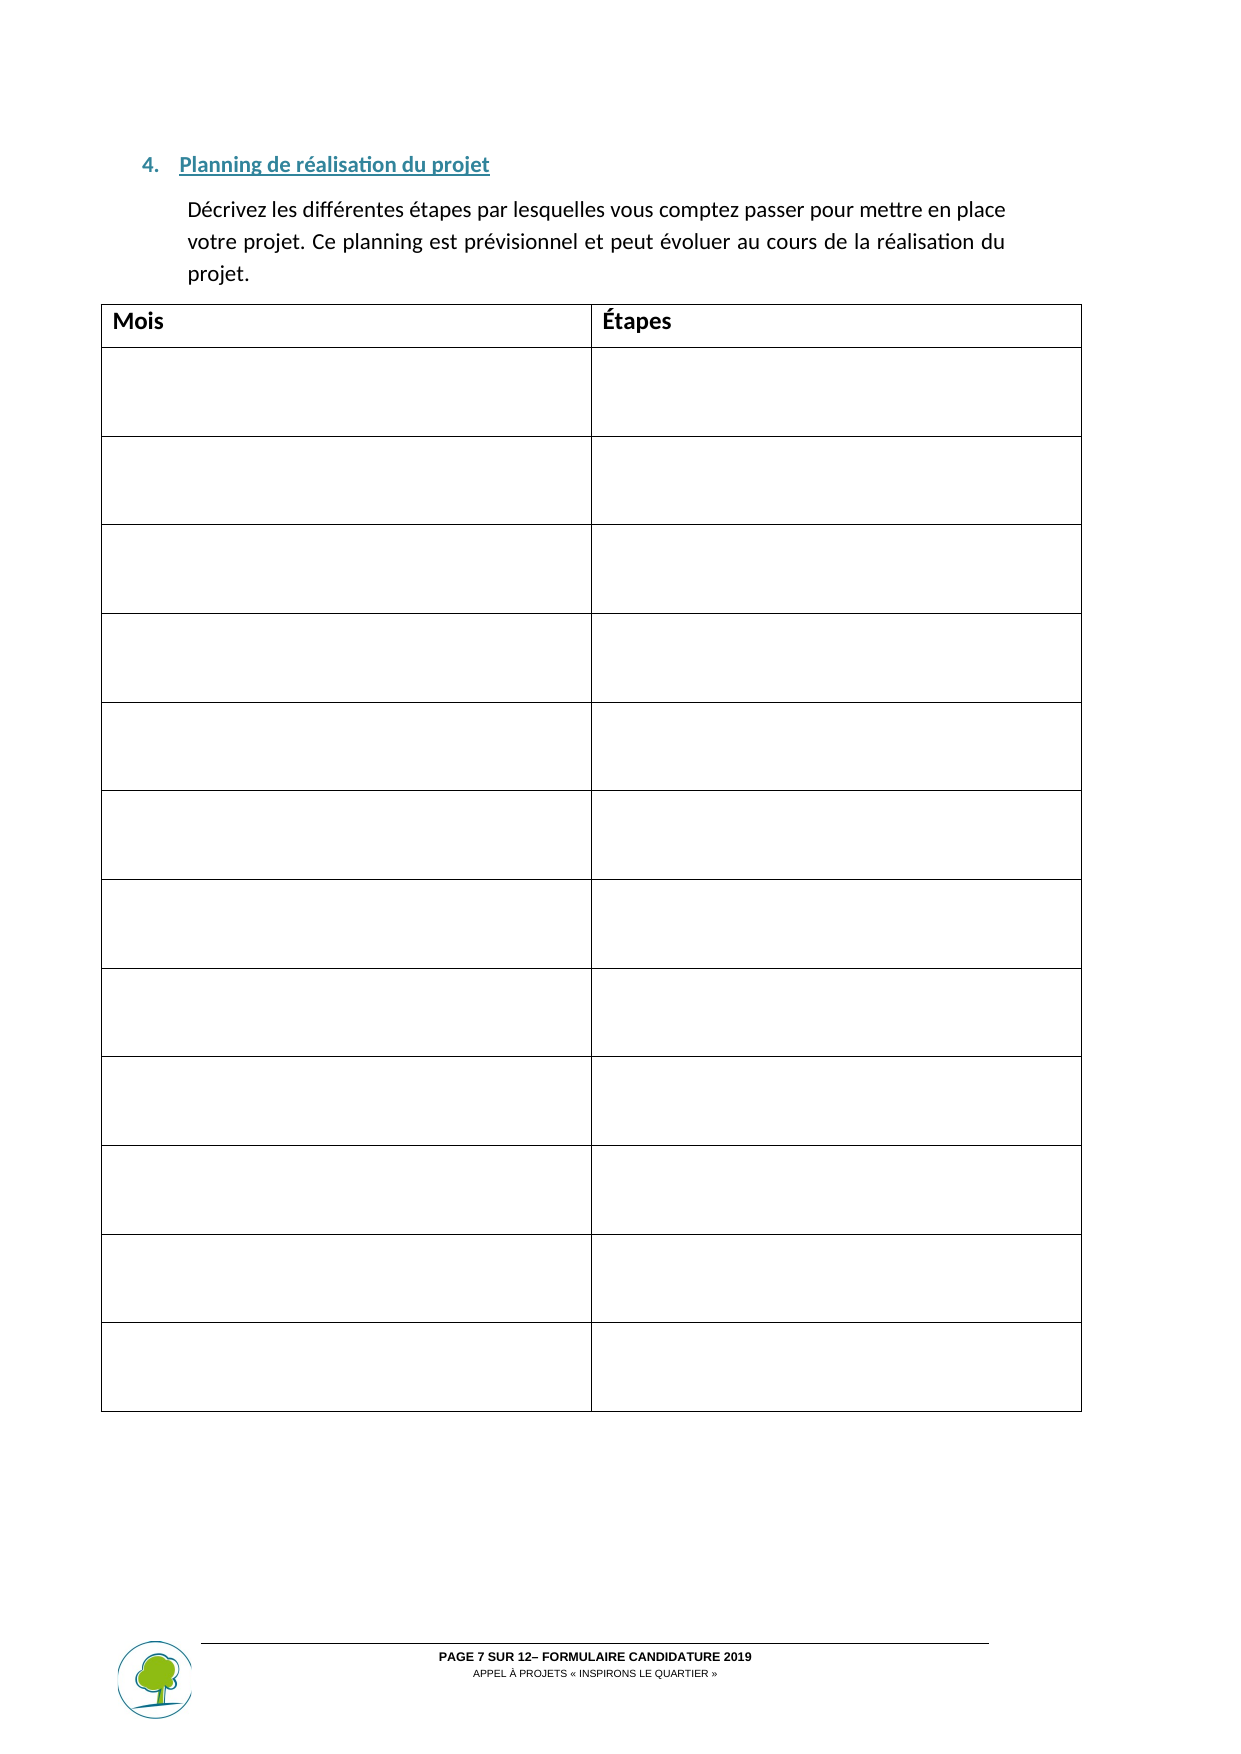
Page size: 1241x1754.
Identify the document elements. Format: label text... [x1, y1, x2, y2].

table_cell [592, 1146, 1081, 1233]
table_cell [592, 525, 1081, 613]
table_cell [102, 703, 591, 790]
table_cell [592, 703, 1081, 790]
table_cell [102, 348, 591, 436]
table_cell [102, 437, 591, 524]
table_cell [592, 437, 1081, 524]
picture [116, 1641, 192, 1717]
table_cell [592, 1323, 1081, 1411]
table_cell [592, 1235, 1081, 1322]
table_cell [592, 348, 1081, 436]
table_cell [102, 969, 591, 1056]
table_cell [592, 880, 1081, 968]
table_cell [592, 1057, 1081, 1145]
table_cell [102, 1146, 591, 1233]
table_cell [102, 1057, 591, 1145]
table_cell [102, 791, 591, 879]
table_cell [102, 1235, 591, 1322]
table_header Étapes [592, 305, 1081, 347]
table_cell [102, 880, 591, 968]
table_cell [102, 525, 591, 613]
text Décrivez les différentes étapes par lesquelles vous comptez passer pour mettre en place votre projet. Ce planning est prévisionnel et peut évoluer au cours de la réalisation du projet. [187, 195, 1007, 287]
table_header Mois [102, 305, 591, 347]
list Planning de réalisation du projet [142, 150, 1007, 178]
table_cell [592, 614, 1081, 702]
table_cell [102, 614, 591, 702]
table_cell [102, 1323, 591, 1411]
table_cell [592, 791, 1081, 879]
table_cell [592, 969, 1081, 1056]
